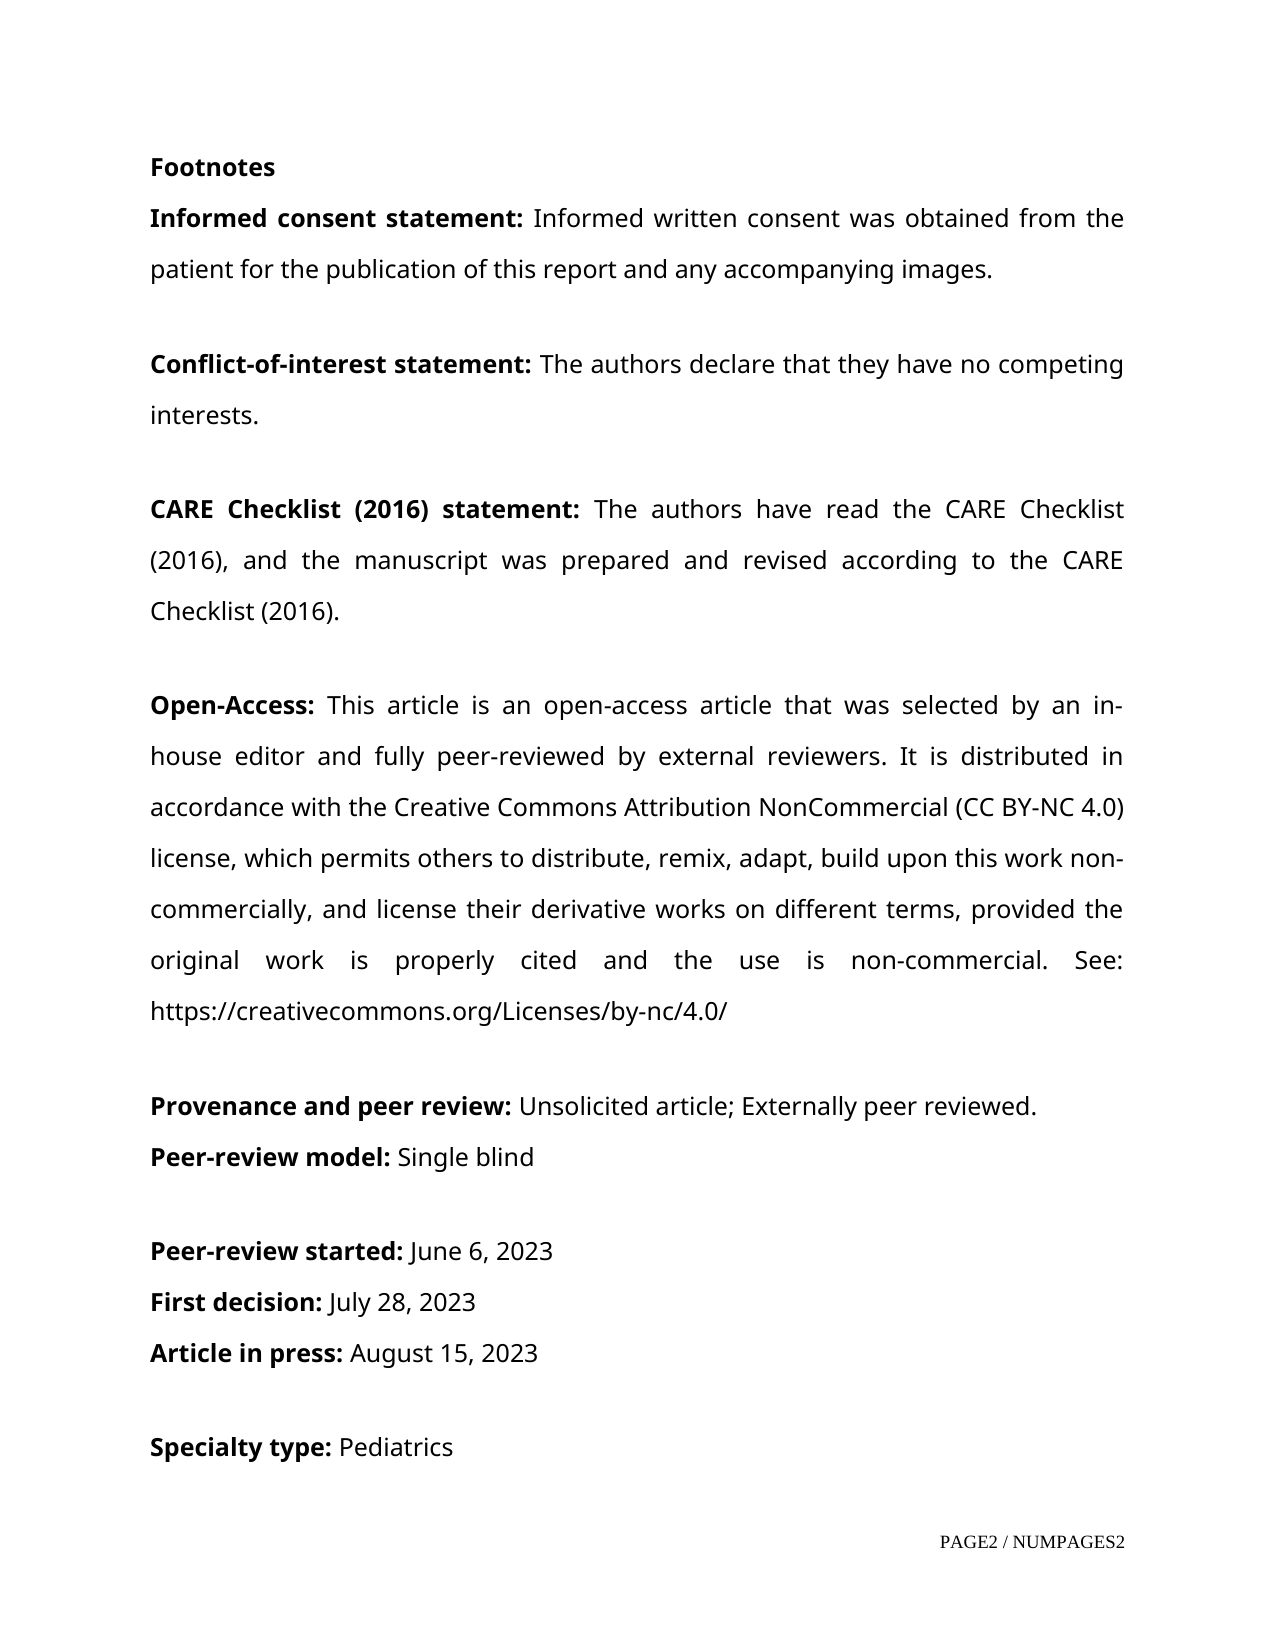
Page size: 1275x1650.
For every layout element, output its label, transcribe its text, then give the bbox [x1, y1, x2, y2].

text Article in press: August 15, 2023 [150, 1335, 1125, 1369]
text CARE Checklist (2016) statement: The authors have read the CARE Checklist (2016), and the manuscript was prepared and revised according to the CARE Checklist (2016). [150, 491, 1125, 628]
text Peer-review started: June 6, 2023 [150, 1233, 1125, 1267]
text Peer-review model: Single blind [150, 1139, 1125, 1173]
text First decision: July 28, 2023 [150, 1284, 1125, 1318]
text Informed consent statement: Informed written consent was obtained from the patient for the publication of this report and any accompanying images. [150, 201, 1125, 286]
text Conflict-of-interest statement: The authors declare that they have no competing interests. [150, 346, 1125, 431]
text Footnotes [150, 150, 1125, 184]
text Provenance and peer review: Unsolicited article; Externally peer reviewed. [150, 1088, 1125, 1122]
text Specialty type: Pediatrics [150, 1429, 1125, 1464]
text Open-Access: This article is an open-access article that was selected by an in-house editor and fully peer-reviewed by external reviewers. It is distributed in accordance with the Creative Commons Attribution NonCommercial (CC BY-NC 4.0) license, which permits others to distribute, remix, adapt, build upon this work non-commercially, and license their derivative works on different terms, provided the original work is properly cited and the use is non-commercial. See: https://creativecommons.org/Licenses/by-nc/4.0/ [150, 688, 1125, 1028]
